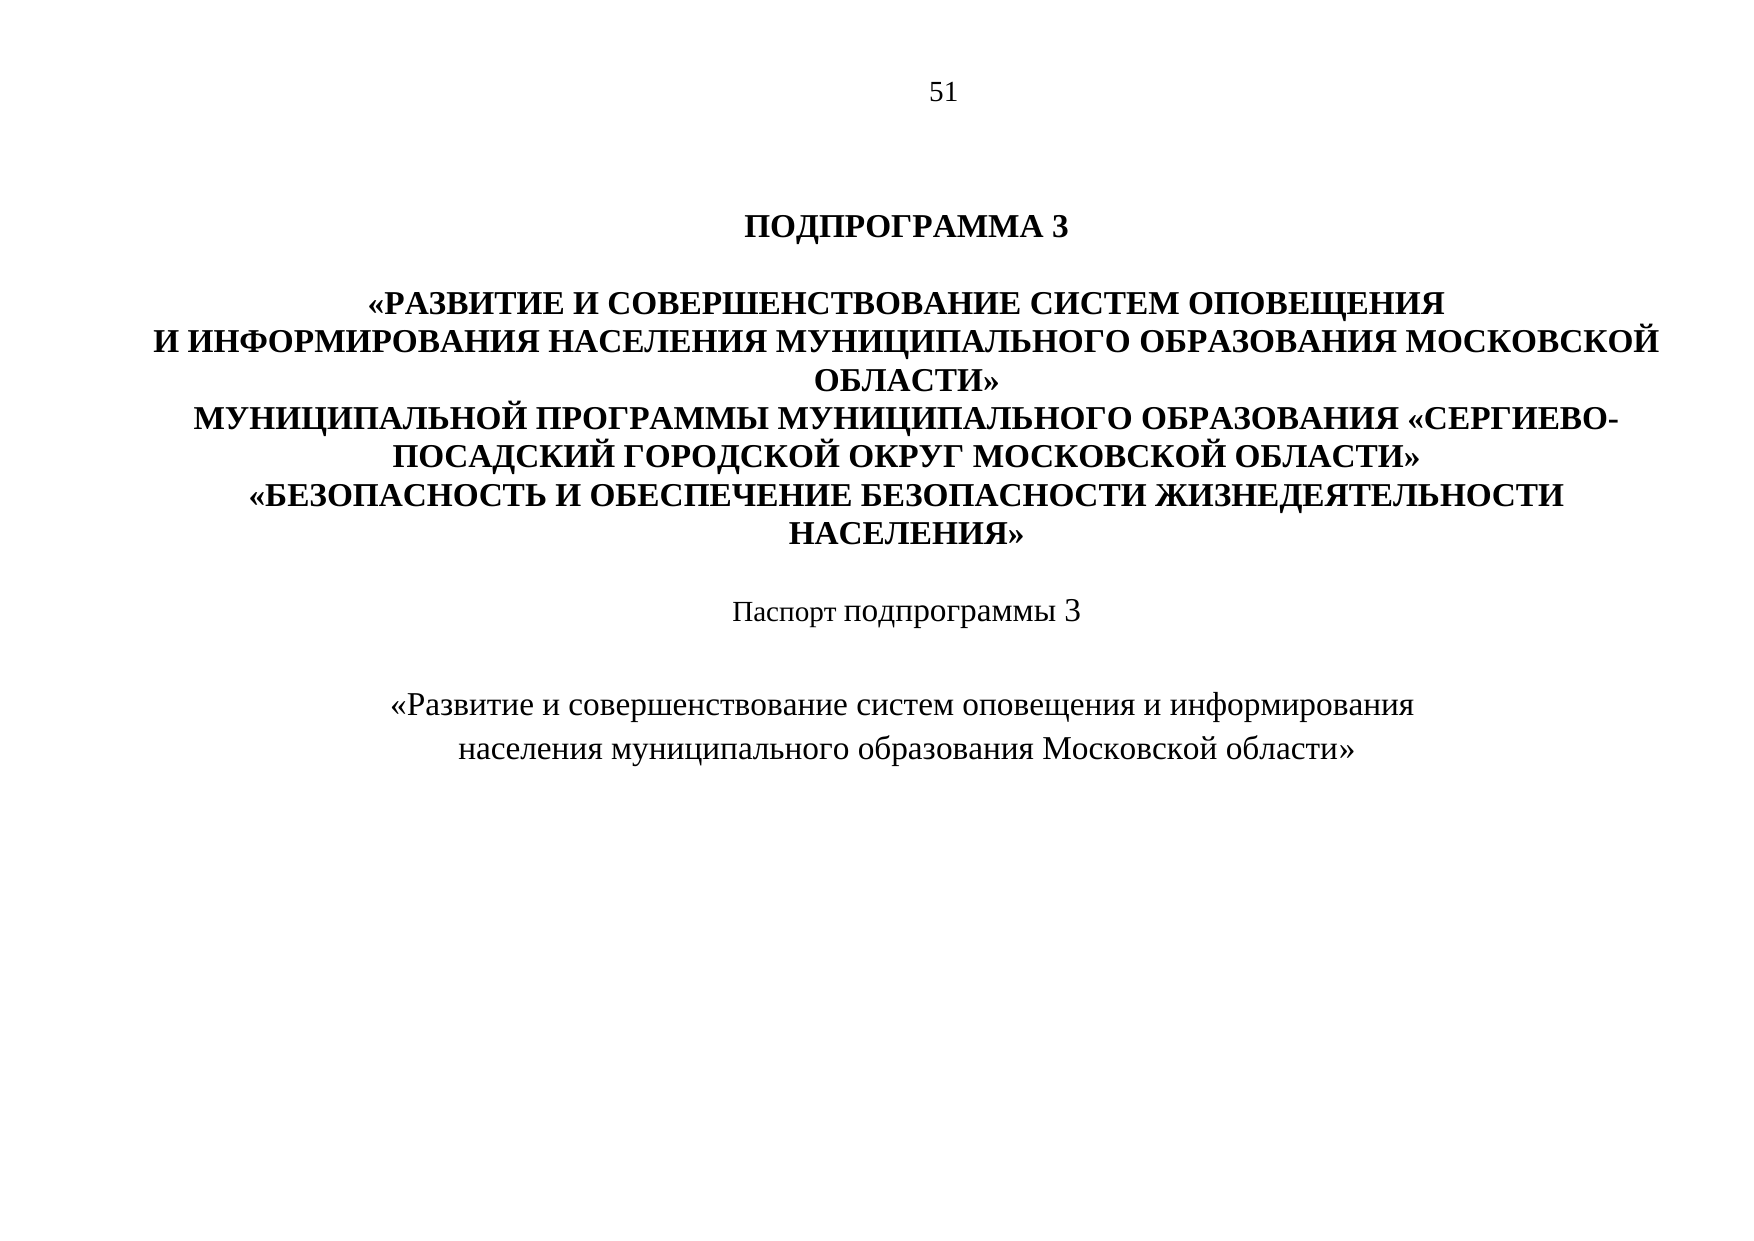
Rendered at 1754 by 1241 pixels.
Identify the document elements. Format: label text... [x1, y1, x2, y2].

text ПОДПРОГРАММА 3 [118, 207, 1695, 245]
text «РАЗВИТИЕ И СОВЕРШЕНСТВОВАНИЕ СИСТЕМ ОПОВЕЩЕНИЯ [118, 283, 1695, 322]
subtitle «Развитие и совершенствование систем оповещения и информирования населения муниципального образования Московской области» [118, 684, 1695, 767]
text «БЕЗОПАСНОСТЬ И ОБЕСПЕЧЕНИЕ БЕЗОПАСНОСТИ ЖИЗНЕДЕЯТЕЛЬНОСТИ [118, 475, 1695, 513]
text И ИНФОРМИРОВАНИЯ НАСЕЛЕНИЯ МУНИЦИПАЛЬНОГО ОБРАЗОВАНИЯ МОСКОВСКОЙ ОБЛАСТИ» [118, 322, 1695, 398]
text МУНИЦИПАЛЬНОЙ ПРОГРАММЫ МУНИЦИПАЛЬНОГО ОБРАЗОВАНИЯ «СЕРГИЕВО-ПОСАДСКИЙ ГОРОДСКОЙ ОКРУГ МОСКОВСКОЙ ОБЛАСТИ» [118, 398, 1695, 475]
text Паспорт подпрограммы 3 [118, 590, 1695, 628]
text НАСЕЛЕНИЯ» [118, 513, 1695, 552]
